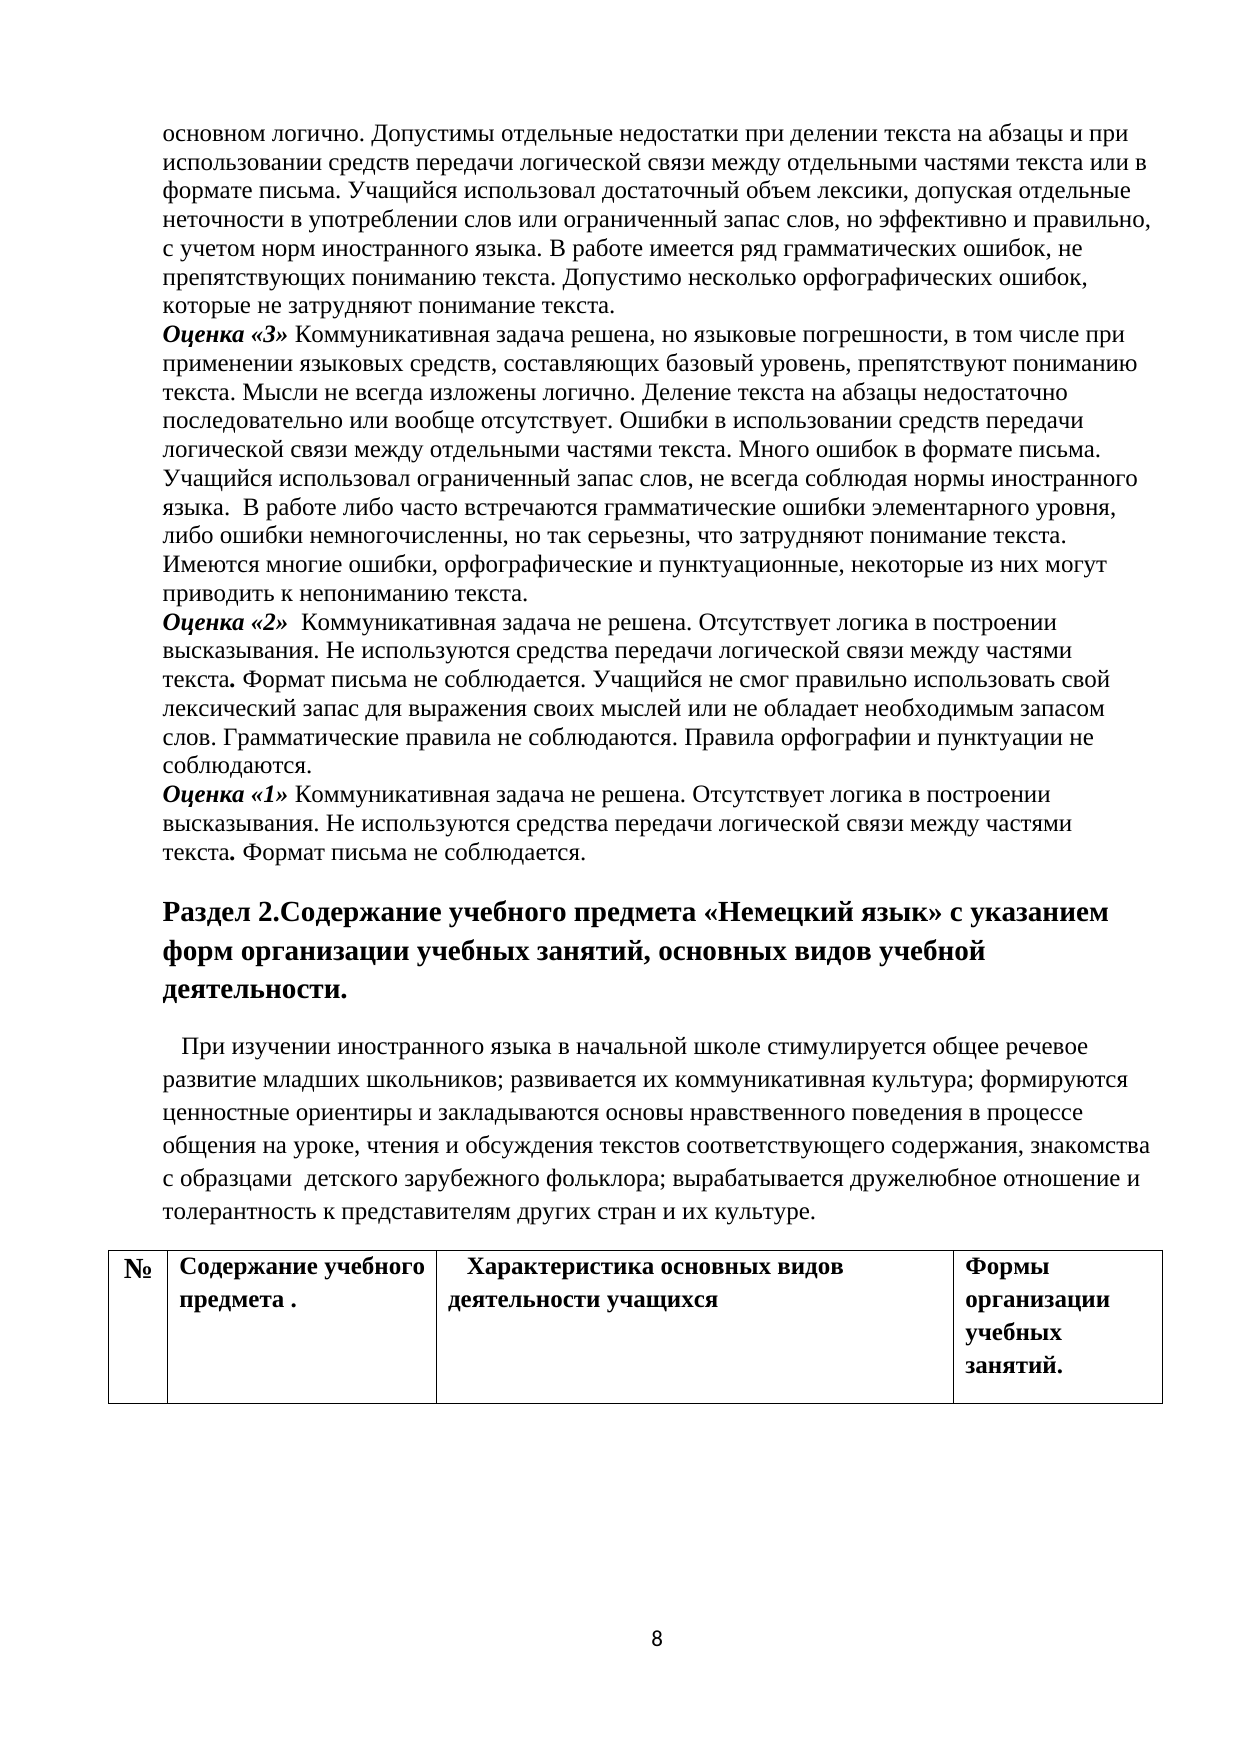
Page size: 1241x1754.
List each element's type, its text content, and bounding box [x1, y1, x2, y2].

table_header № [109, 1251, 167, 1403]
text Оценка «3» Коммуникативная задача решена, но языковые погрешности, в том числе при применении языковых средств, составляющих базовый уровень, препятствуют пониманию текста. Мысли не всегда изложены логично. Деление текста на абзацы недостаточно последовательно или вообще отсутствует. Ошибки в использовании средств передачи логической связи между отдельными частями текста. Много ошибок в формате письма. Учащийся использовал ограниченный запас слов, не всегда соблюдая нормы иностранного языка. В работе либо часто встречаются грамматические ошибки элементарного уровня, либо ошибки немногочисленны, но так серьезны, что затрудняют понимание текста. Имеются многие ошибки, орфографические и пунктуационные, некоторые из них могут приводить к непониманию текста. [162, 319, 1152, 607]
table_header Характеристика основных видов деятельности учащихся [437, 1251, 953, 1403]
text Раздел 2.Содержание учебного предмета «Немецкий язык» с указанием форм организации учебных занятий, основных видов учебной деятельности. [162, 894, 1152, 1005]
table_header Формы организации учебных занятий. [954, 1251, 1162, 1403]
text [162, 118, 1152, 319]
text Оценка «2» Коммуникативная задача не решена. Отсутствует логика в построении высказывания. Не используются средства передачи логической связи между частями текста. Формат письма не соблюдается. Учащийся не смог правильно использовать свой лексический запас для выражения своих мыслей или не обладает необходимым запасом слов. Грамматические правила не соблюдаются. Правила орфографии и пунктуации не соблюдаются. [162, 607, 1152, 779]
table_header Содержание учебного предмета . [168, 1251, 436, 1403]
text Оценка «1» Коммуникативная задача не решена. Отсутствует логика в построении высказывания. Не используются средства передачи логической связи между частями текста. Формат письма не соблюдается. [162, 779, 1152, 866]
text При изучении иностранного языка в начальной школе стимулируется общее речевое развитие младших школьников; развивается их коммуникативная культура; формируются ценностные ориентиры и закладываются основы нравственного поведения в процессе общения на уроке, чтения и обсуждения текстов соответствующего содержания, знакомства с образцами детского зарубежного фольклора; вырабатывается дружелюбное отношение и толерантность к представителям других стран и их культуре. [162, 1031, 1152, 1225]
